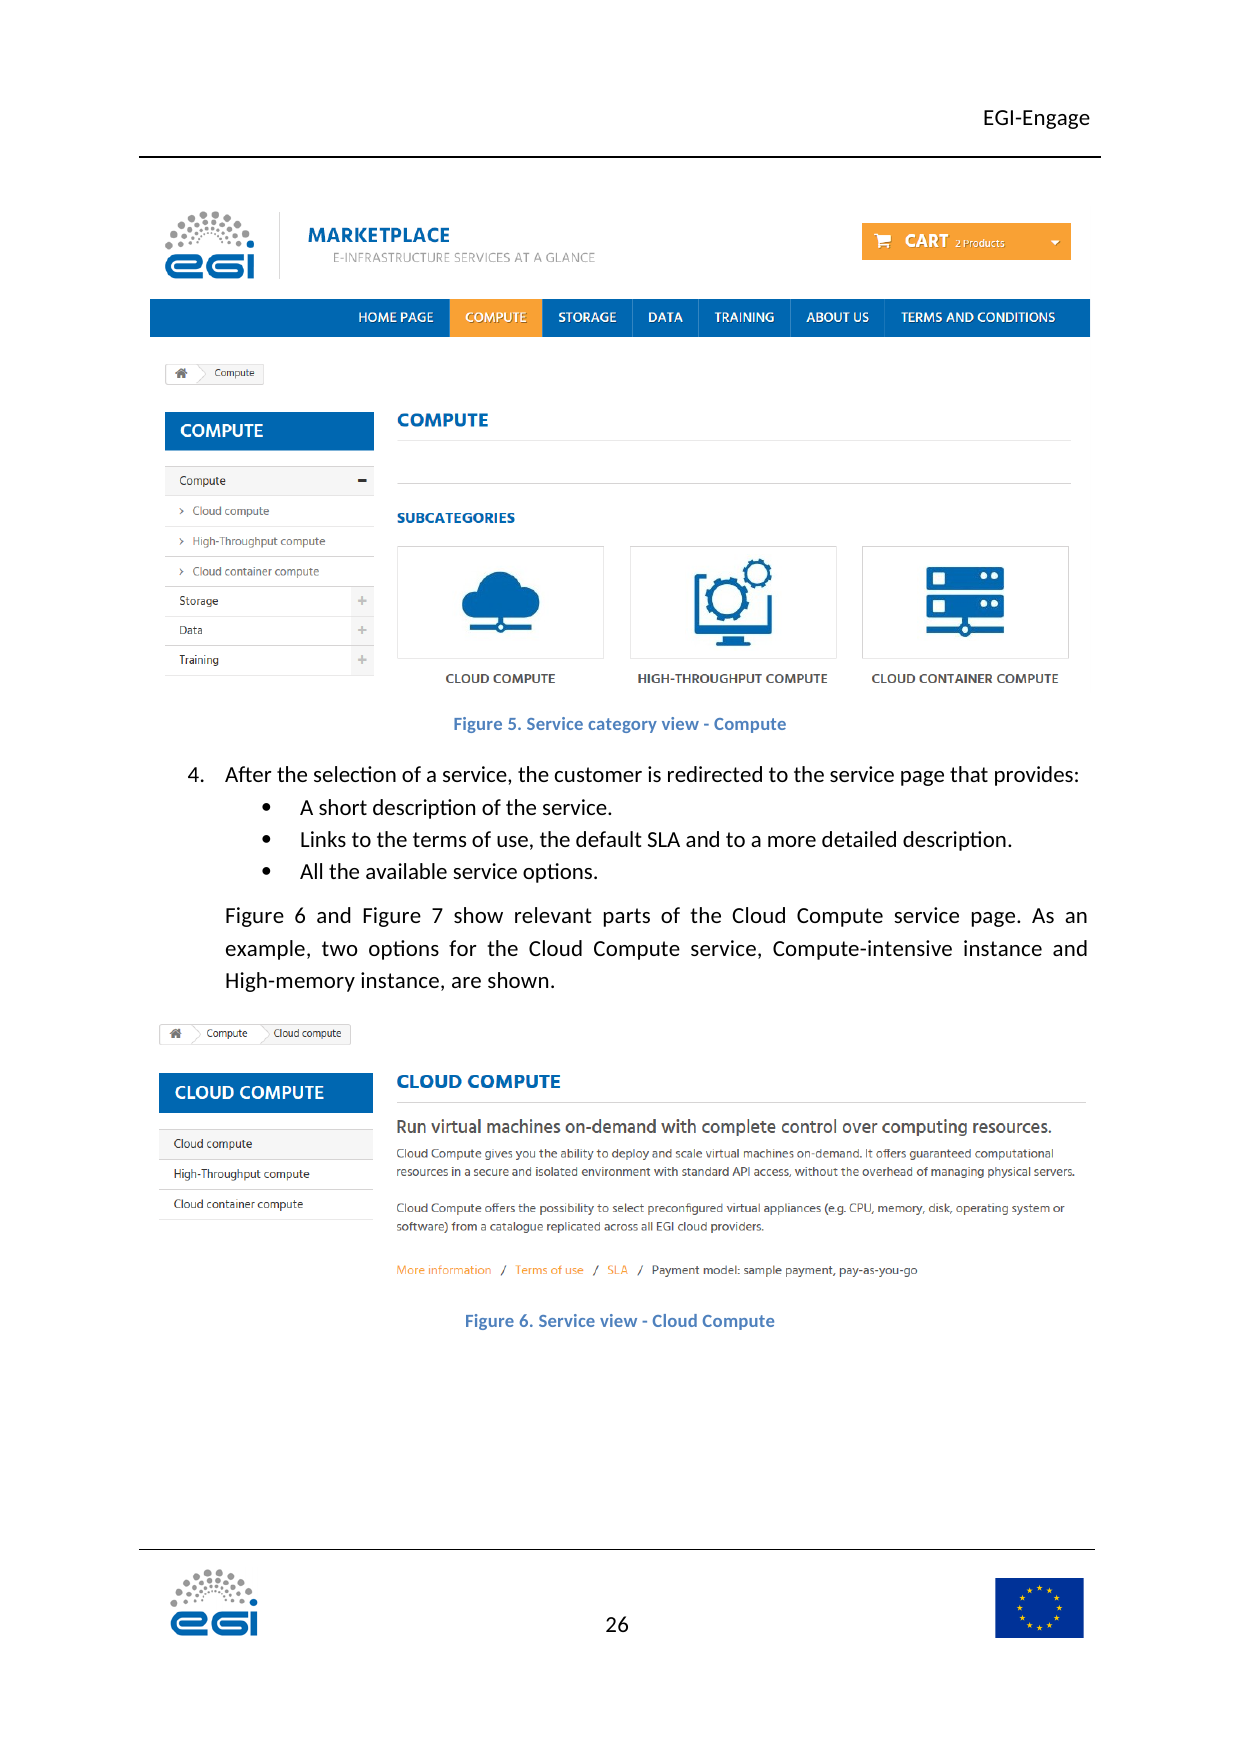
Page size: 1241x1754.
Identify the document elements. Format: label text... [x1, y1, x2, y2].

list All the available service options. [262, 857, 1090, 885]
picture [150, 1567, 276, 1638]
text Figure 5. Service category view - Compute [150, 712, 1090, 735]
list A short description of the service. [262, 793, 1090, 821]
list After the selection of a service, the customer is redirected to the service page that provides: [187, 760, 1090, 788]
picture [995, 1578, 1084, 1638]
text Figure 6 and Figure 7 show relevant parts of the Cloud Compute service page. As an example, two options for the Cloud Compute service, Compute-intensive instance and High-memory instance, are shown. [225, 902, 1090, 994]
text Figure 6. Service view - Cloud Compute [150, 1309, 1090, 1332]
picture [150, 1010, 1091, 1293]
list Links to the terms of use, the default SLA and to a more detailed description. [262, 825, 1090, 853]
picture [150, 206, 1091, 696]
